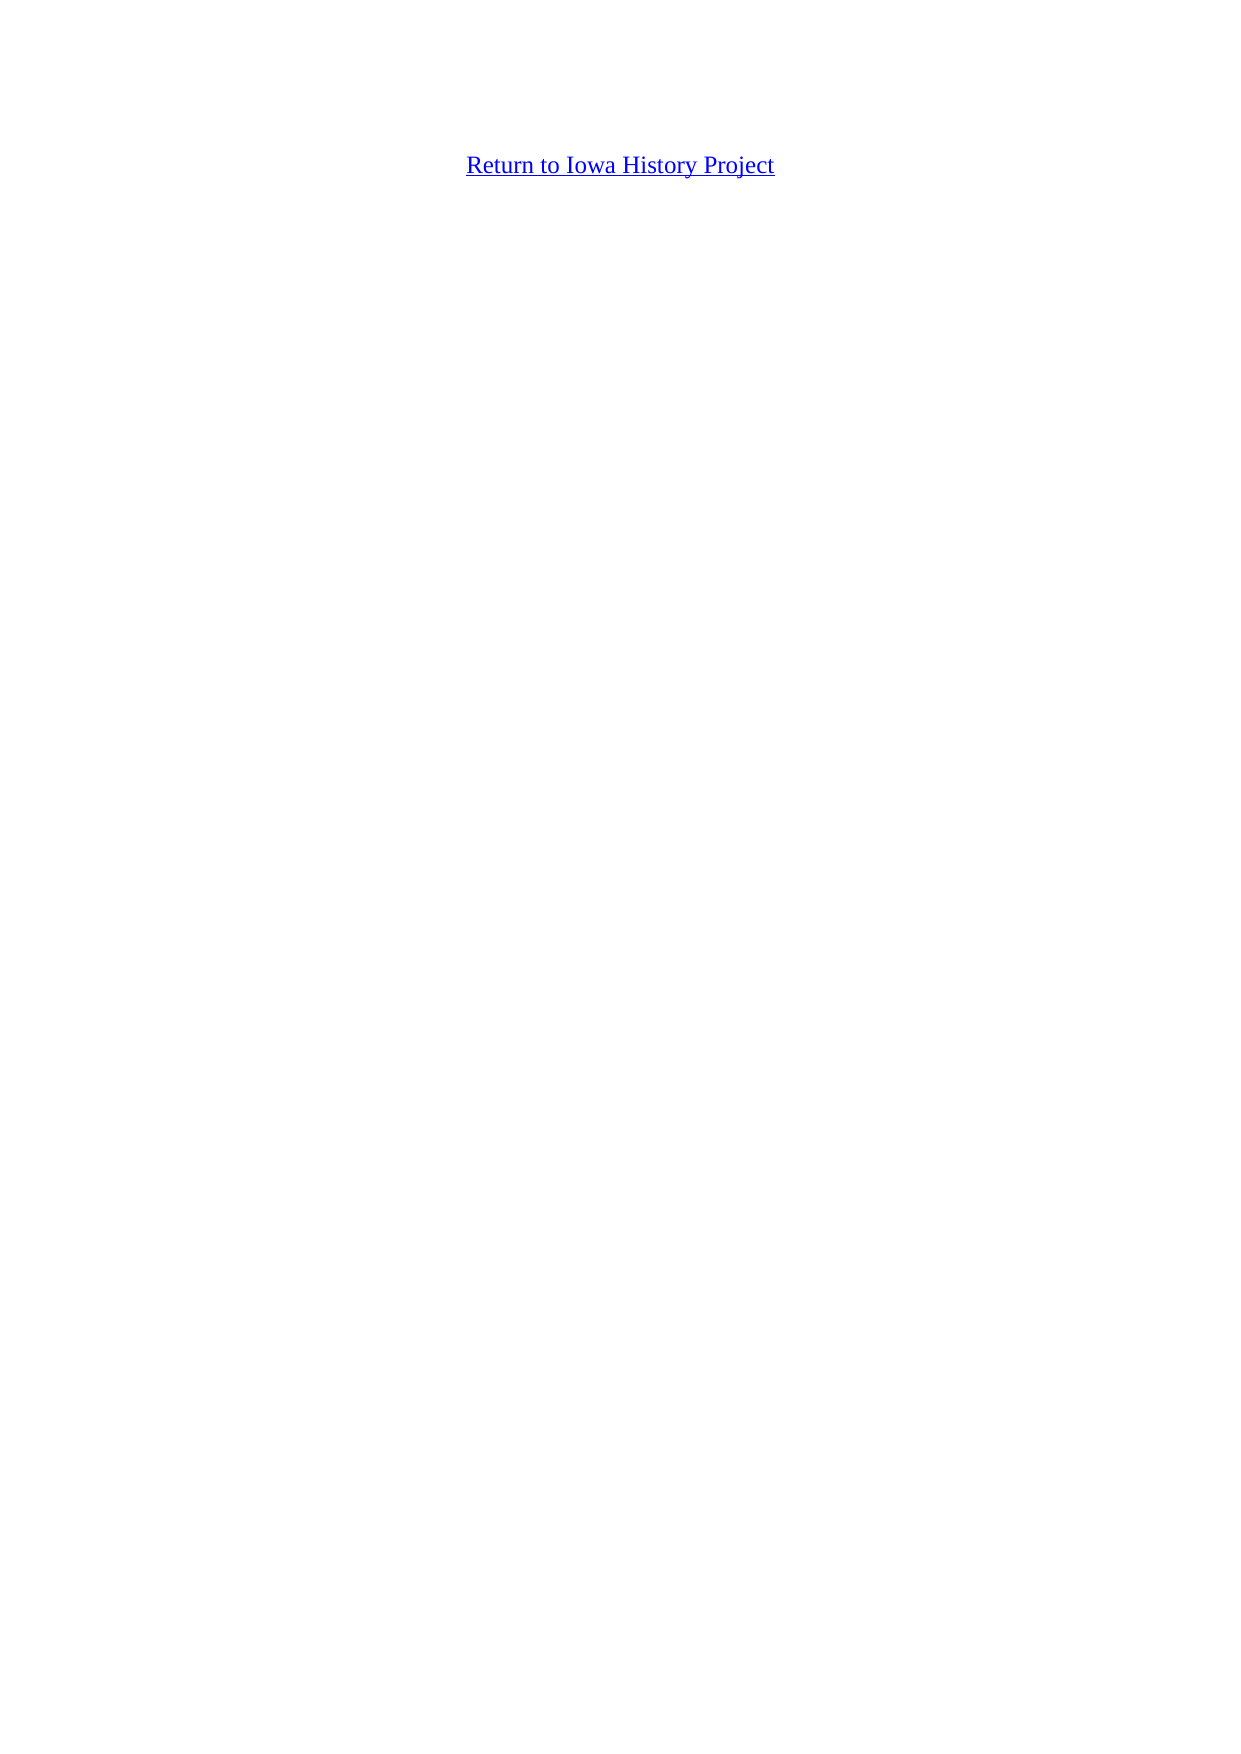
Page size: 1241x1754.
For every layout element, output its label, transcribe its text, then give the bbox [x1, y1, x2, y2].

text Return to Iowa History Project [150, 150, 1090, 179]
